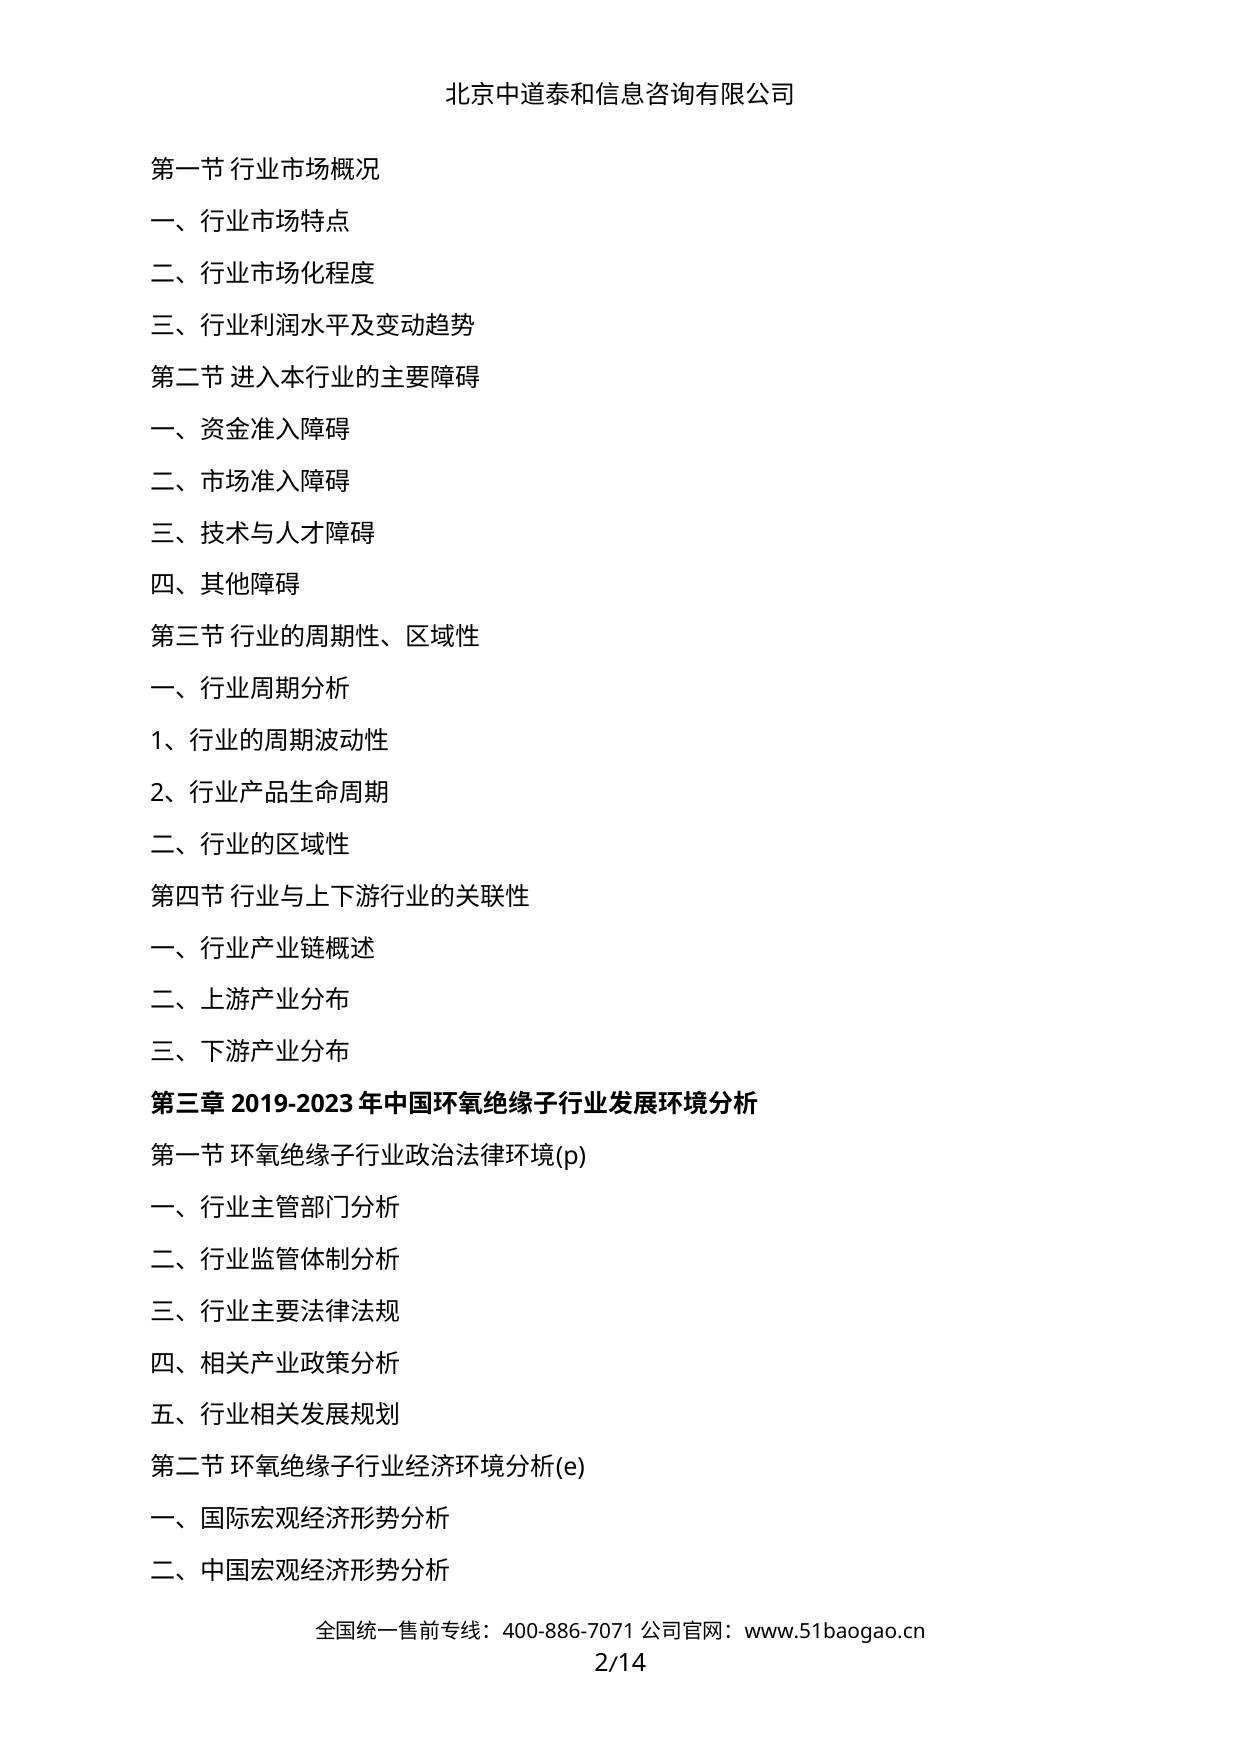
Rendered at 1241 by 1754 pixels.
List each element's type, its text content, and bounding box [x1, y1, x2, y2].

text 第三节 行业的周期性、区域性 [150, 617, 1090, 653]
text 二、市场准入障碍 [150, 461, 1090, 497]
text 一、行业周期分析 [150, 669, 1090, 705]
text 三、行业利润水平及变动趋势 [150, 306, 1090, 342]
text 一、国际宏观经济形势分析 [150, 1499, 1090, 1535]
text 一、资金准入障碍 [150, 409, 1090, 446]
text 三、技术与人才障碍 [150, 513, 1090, 549]
text 1、行业的周期波动性 [150, 721, 1090, 757]
text 2、行业产品生命周期 [150, 772, 1090, 809]
text 三、行业主要法律法规 [150, 1291, 1090, 1327]
text 第四节 行业与上下游行业的关联性 [150, 876, 1090, 912]
text 第三章 2019-2023年中国环氧绝缘子行业发展环境分析 [150, 1084, 1090, 1120]
text 三、下游产业分布 [150, 1032, 1090, 1068]
text 二、行业监管体制分析 [150, 1239, 1090, 1276]
text 五、行业相关发展规划 [150, 1395, 1090, 1431]
text 二、中国宏观经济形势分析 [150, 1551, 1090, 1587]
text 二、行业市场化程度 [150, 254, 1090, 290]
text 第一节 环氧绝缘子行业政治法律环境(p) [150, 1136, 1090, 1172]
text 二、上游产业分布 [150, 980, 1090, 1016]
text 四、其他障碍 [150, 565, 1090, 601]
text 第一节 行业市场概况 [150, 150, 1090, 186]
text 一、行业主管部门分析 [150, 1187, 1090, 1224]
text 一、行业产业链概述 [150, 928, 1090, 964]
text 一、行业市场特点 [150, 202, 1090, 238]
text 第二节 进入本行业的主要障碍 [150, 357, 1090, 394]
text 二、行业的区域性 [150, 824, 1090, 861]
text 四、相关产业政策分析 [150, 1343, 1090, 1379]
text 第二节 环氧绝缘子行业经济环境分析(e) [150, 1447, 1090, 1483]
